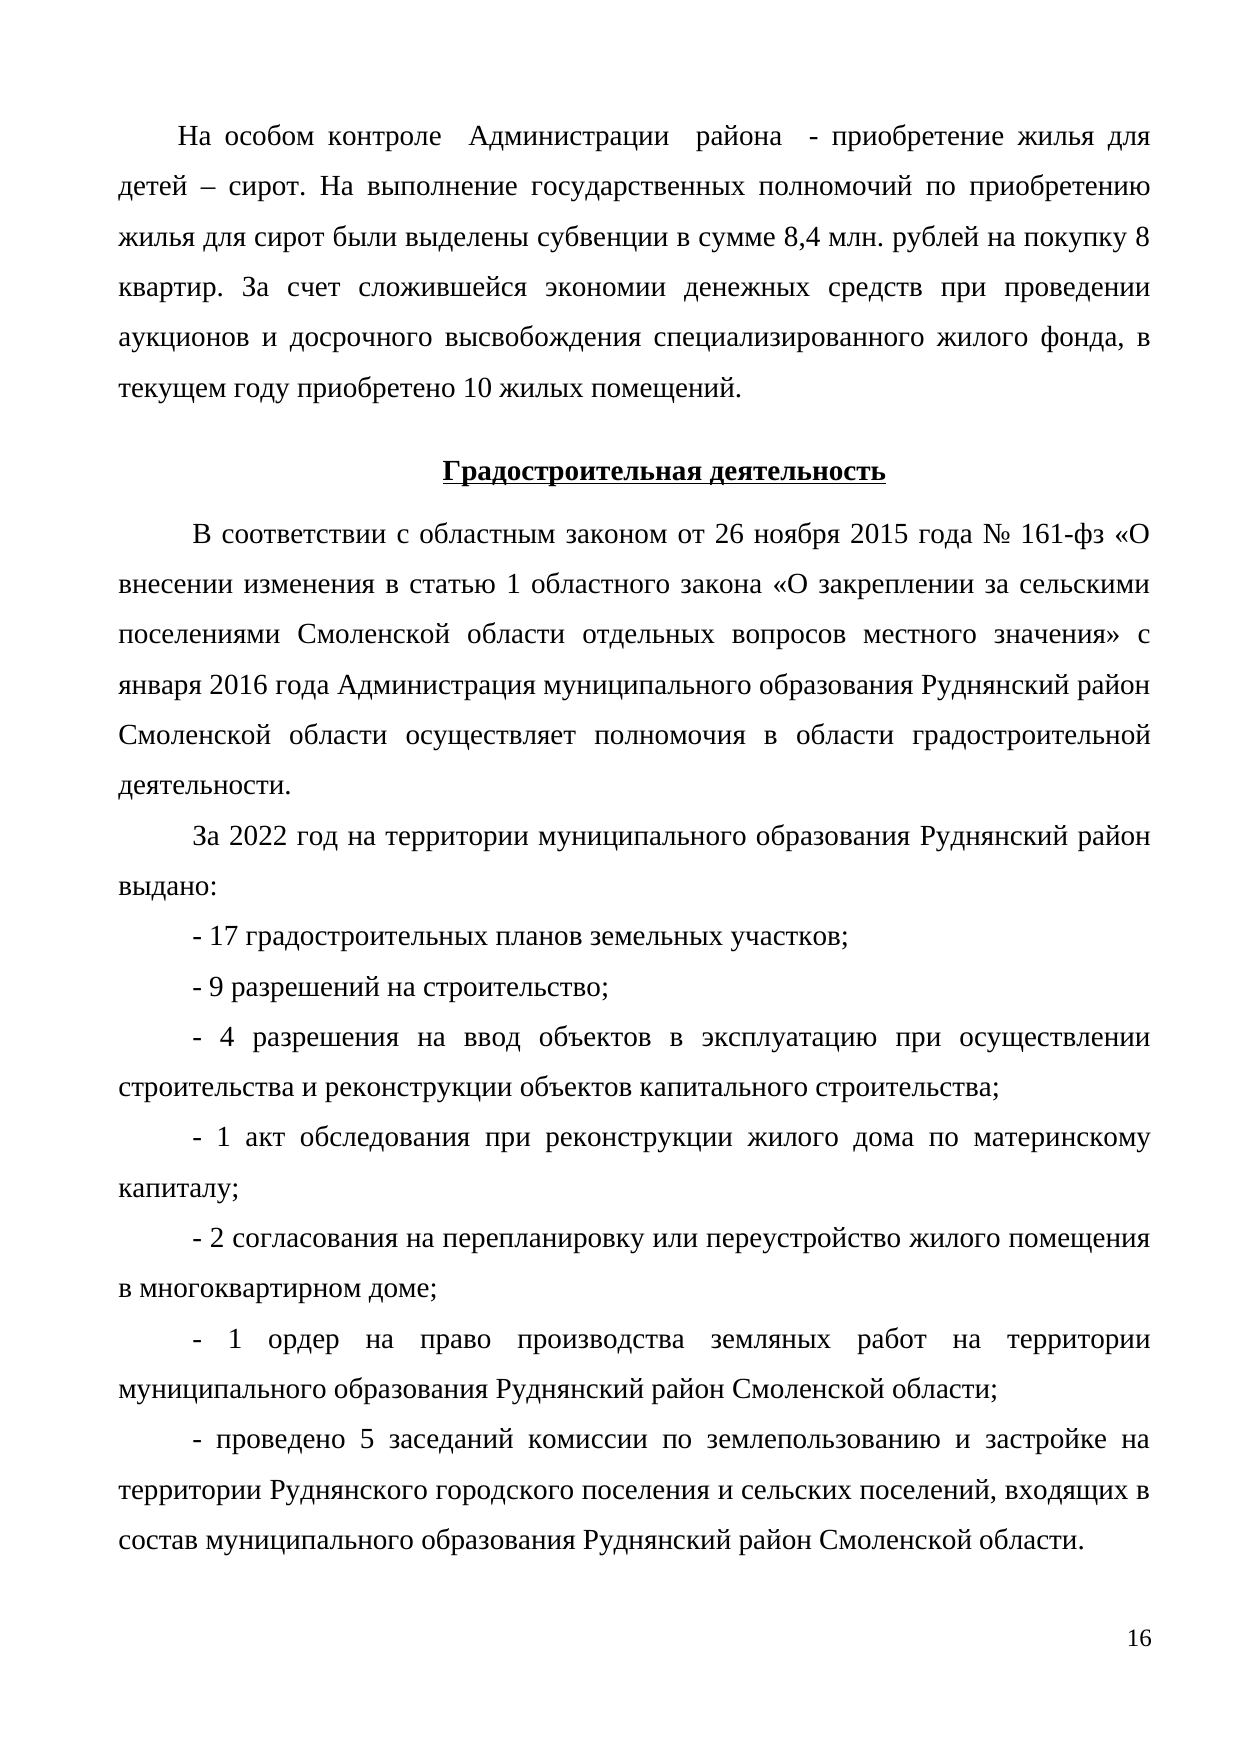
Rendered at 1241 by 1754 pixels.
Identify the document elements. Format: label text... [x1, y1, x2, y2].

text В соответствии с областным законом от 26 ноября 2015 года № 161-фз «О внесении изменения в статью 1 областного закона «О закреплении за сельскими поселениями Смоленской области отдельных вопросов местного значения» с января 2016 года Администрация муниципального образования Руднянский район Смоленской области осуществляет полномочия в области градостроительной деятельности. [118, 516, 1152, 801]
text - проведено 5 заседаний комиссии по землепользованию и застройке на территории Руднянского городского поселения и сельских поселений, входящих в состав муниципального образования Руднянский район Смоленской области. [118, 1421, 1152, 1556]
text Градостроительная деятельность [118, 453, 1152, 487]
text - 1 ордер на право производства земляных работ на территории муниципального образования Руднянский район Смоленской области; [118, 1321, 1152, 1405]
text - 2 согласования на перепланировку или переустройство жилого помещения в многоквартирном доме; [118, 1220, 1152, 1304]
text - 4 разрешения на ввод объектов в эксплуатацию при осуществлении строительства и реконструкции объектов капитального строительства; [118, 1019, 1152, 1103]
text - 17 градостроительных планов земельных участков; [118, 918, 1152, 952]
text - 1 акт обследования при реконструкции жилого дома по материнскому капиталу; [118, 1119, 1152, 1203]
text - 9 разрешений на строительство; [118, 969, 1152, 1002]
text На особом контроле Администрации района - приобретение жилья для детей – сирот. На выполнение государственных полномочий по приобретению жилья для сирот были выделены субвенции в сумме 8,4 млн. рублей на покупку 8 квартир. За счет сложившейся экономии денежных средств при проведении аукционов и досрочного высвобождения специализированного жилого фонда, в текущем году приобретено 10 жилых помещений. [118, 118, 1152, 403]
text За 2022 год на территории муниципального образования Руднянский район выдано: [118, 818, 1152, 902]
